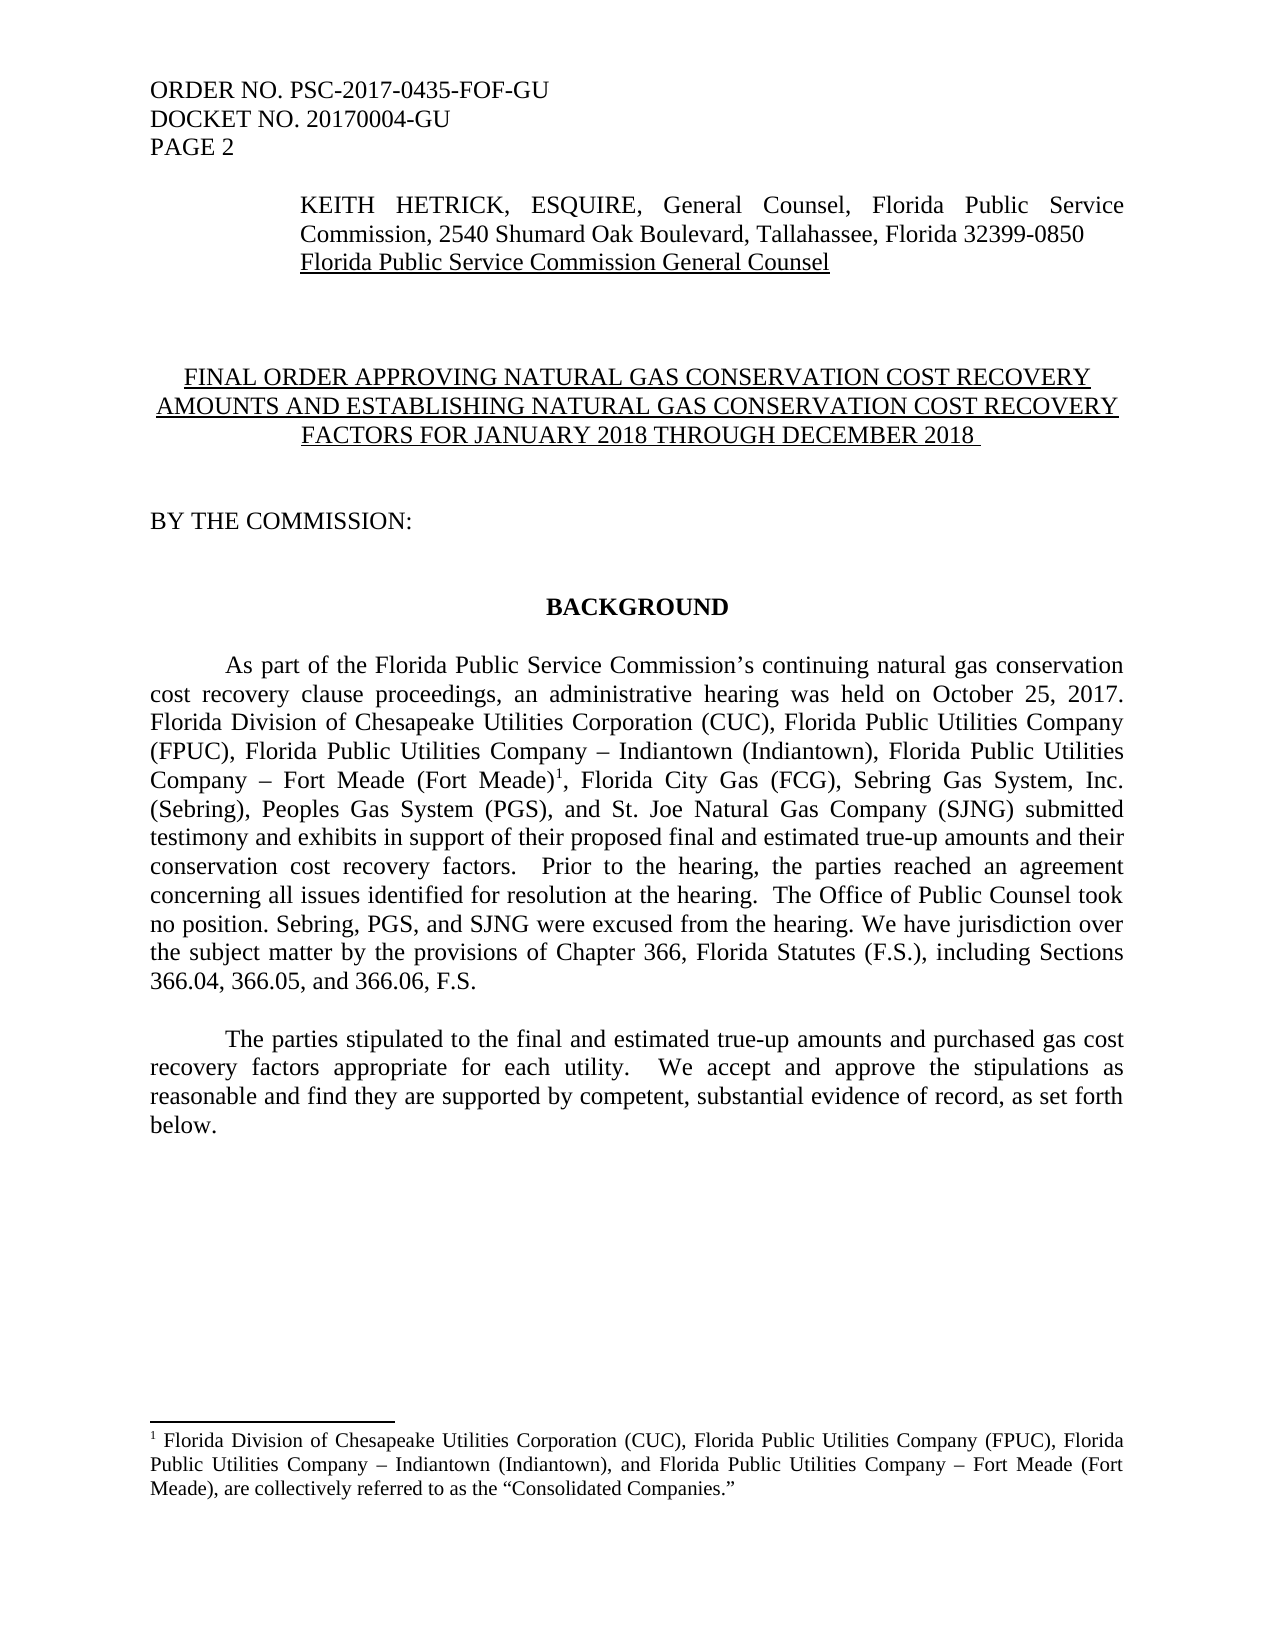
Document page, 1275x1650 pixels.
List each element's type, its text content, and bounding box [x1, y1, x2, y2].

text BY THE COMMISSION: [150, 506, 1125, 535]
text KEITH HETRICK, ESQUIRE, General Counsel, Florida Public Service Commission, 2540 Shumard Oak Boulevard, Tallahassee, Florida 32399-0850 [300, 190, 1125, 247]
text Florida Public Service Commission General Counsel [225, 247, 1125, 276]
text BACKGROUND [150, 592, 1125, 621]
text As part of the Florida Public Service Commission’s continuing natural gas conservation cost recovery clause proceedings, an administrative hearing was held on October 25, 2017. Florida Division of Chesapeake Utilities Corporation (CUC), Florida Public Utilities Company (FPUC), Florida Public Utilities Company – Indiantown (Indiantown), Florida Public Utilities Company – Fort Meade (Fort Meade), Florida City Gas (FCG), Sebring Gas System, Inc. (Sebring), Peoples Gas System (PGS), and St. Joe Natural Gas Company (SJNG) submitted testimony and exhibits in support of their proposed final and estimated true-up amounts and their conservation cost recovery factors. Prior to the hearing, the parties reached an agreement concerning all issues identified for resolution at the hearing. The Office of Public Counsel took no position. Sebring, PGS, and SJNG were excused from the hearing. We have jurisdiction over the subject matter by the provisions of Chapter 366, Florida Statutes (F.S.), including Sections 366.04, 366.05, and 366.06, F.S. [150, 650, 1125, 995]
text FINAL ORDER APPROVING NATURAL GAS CONSERVATION COST RECOVERY AMOUNTS AND ESTABLISHING NATURAL GAS CONSERVATION COST RECOVERY FACTORS FOR JANUARY 2018 THROUGH DECEMBER 2018 [150, 362, 1125, 449]
text The parties stipulated to the final and estimated true-up amounts and purchased gas cost recovery factors appropriate for each utility. We accept and approve the stipulations as reasonable and find they are supported by competent, substantial evidence of record, as set forth below. [150, 1024, 1125, 1139]
